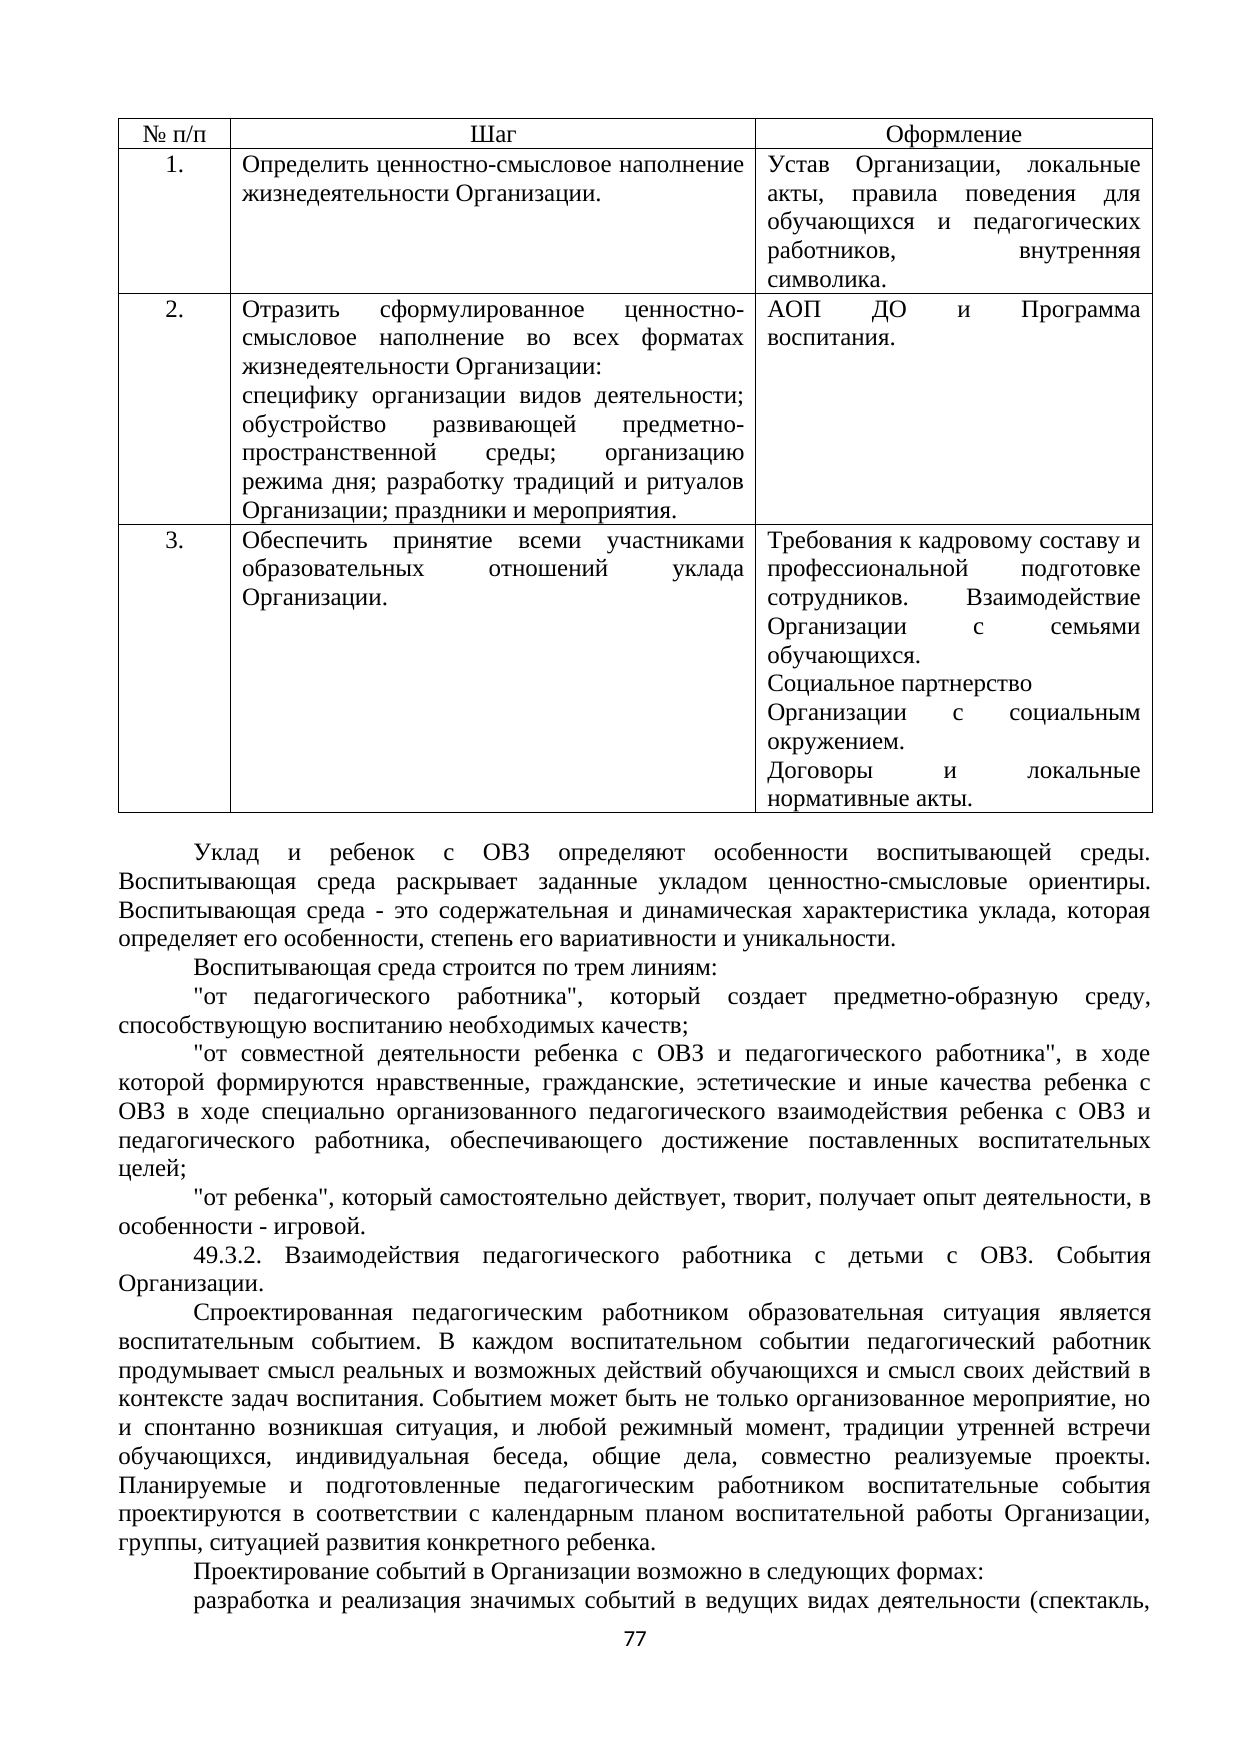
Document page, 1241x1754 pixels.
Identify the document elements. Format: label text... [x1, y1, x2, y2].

table_header № п/п [119, 119, 230, 148]
table_cell Устав Организации, локальные акты, правила поведения для обучающихся и педагогических работников, внутренняя символика. [756, 149, 1152, 293]
text "от ребенка", который самостоятельно действует, творит, получает опыт деятельности, в особенности - игровой. [118, 1182, 1152, 1240]
table_cell 3. [119, 525, 230, 812]
table_cell Отразить сформулированное ценностно-смысловое наполнение во всех форматах жизнедеятельности Организации: специфику организации видов деятельности; обустройство развивающей предметно-пространственной среды; организацию режима дня; разработку традиций и ритуалов Организации; праздники и мероприятия. [231, 294, 755, 524]
table_header Оформление [756, 119, 1152, 148]
table_header Шаг [231, 119, 755, 148]
table_cell Требования к кадровому составу и профессиональной подготовке сотрудников. Взаимодействие Организации с семьями обучающихся. Социальное партнерство Организации с социальным окружением. Договоры и локальные нормативные акты. [756, 525, 1152, 812]
table_cell Обеспечить принятие всеми участниками образовательных отношений уклада Организации. [231, 525, 755, 812]
text Проектирование событий в Организации возможно в следующих формах: [118, 1556, 1152, 1585]
table_cell 2. [119, 294, 230, 524]
text Уклад и ребенок с ОВЗ определяют особенности воспитывающей среды. Воспитывающая среда раскрывает заданные укладом ценностно-смысловые ориентиры. Воспитывающая среда - это содержательная и динамическая характеристика уклада, которая определяет его особенности, степень его вариативности и уникальности. [118, 837, 1152, 952]
text 49.3.2. Взаимодействия педагогического работника с детьми с ОВЗ. События Организации. [118, 1240, 1152, 1297]
table_cell Определить ценностно-смысловое наполнение жизнедеятельности Организации. [231, 149, 755, 293]
text "от совместной деятельности ребенка с ОВЗ и педагогического работника", в ходе которой формируются нравственные, гражданские, эстетические и иные качества ребенка с ОВЗ в ходе специально организованного педагогического взаимодействия ребенка с ОВЗ и педагогического работника, обеспечивающего достижение поставленных воспитательных целей; [118, 1038, 1152, 1182]
table_cell АОП ДО и Программа воспитания. [756, 294, 1152, 524]
text "от педагогического работника", который создает предметно-образную среду, способствующую воспитанию необходимых качеств; [118, 981, 1152, 1038]
table_cell 1. [119, 149, 230, 293]
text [118, 1585, 1152, 1613]
text Воспитывающая среда строится по трем линиям: [118, 952, 1152, 981]
text Спроектированная педагогическим работником образовательная ситуация является воспитательным событием. В каждом воспитательном событии педагогический работник продумывает смысл реальных и возможных действий обучающихся и смысл своих действий в контексте задач воспитания. Событием может быть не только организованное мероприятие, но и спонтанно возникшая ситуация, и любой режимный момент, традиции утренней встречи обучающихся, индивидуальная беседа, общие дела, совместно реализуемые проекты. Планируемые и подготовленные педагогическим работником воспитательные события проектируются в соответствии с календарным планом воспитательной работы Организации, группы, ситуацией развития конкретного ребенка. [118, 1297, 1152, 1556]
